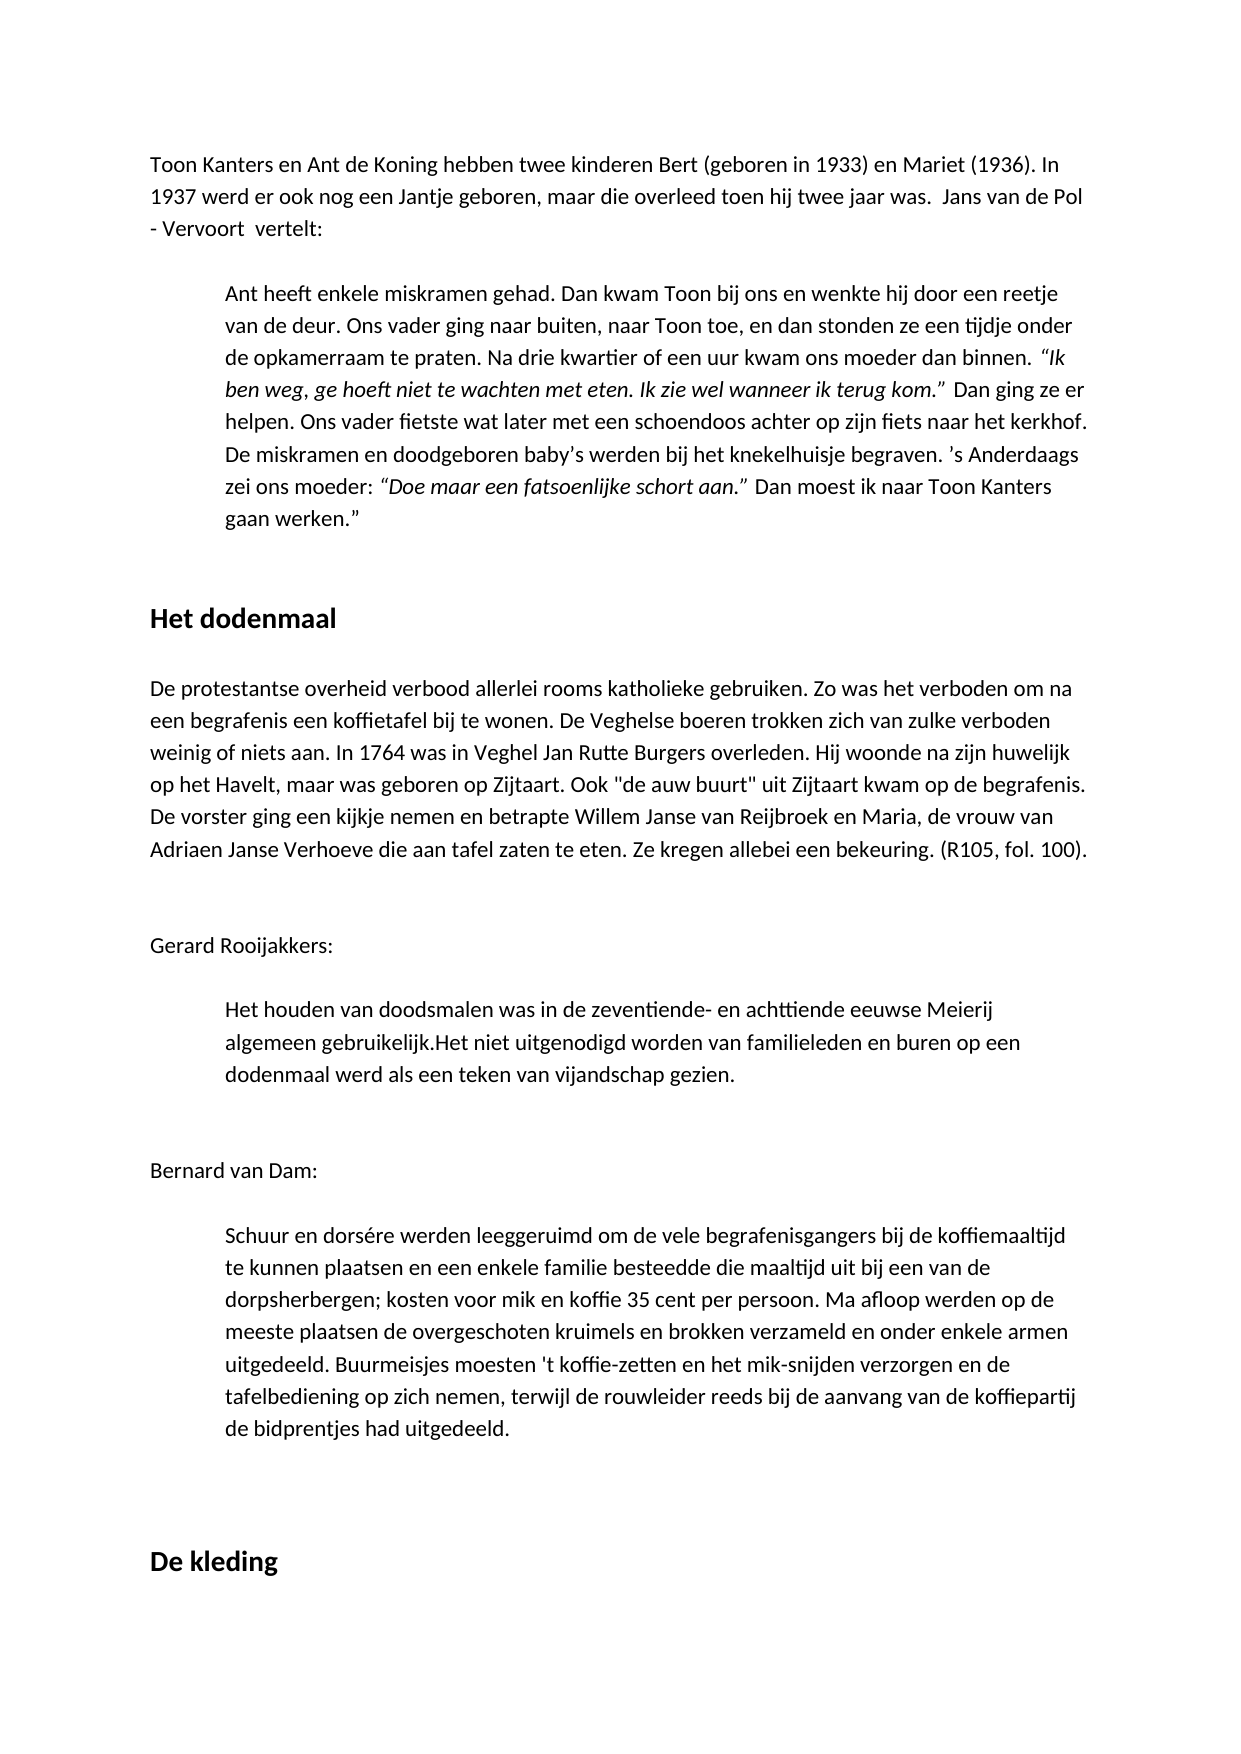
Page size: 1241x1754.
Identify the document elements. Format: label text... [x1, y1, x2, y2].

text Bernard van Dam: [150, 1157, 1090, 1184]
text Schuur en dorsére werden leeggeruimd om de vele begrafenisgangers bij de koffiemaaltijd te kunnen plaatsen en een enkele familie besteedde die maaltijd uit bij een van de dorpsherbergen; kosten voor mik en koffie 35 cent per persoon. Ma afloop werden op de meeste plaatsen de overgeschoten kruimels en brokken verzameld en onder enkele armen uitgedeeld. Buurmeisjes moesten 't koffie-zetten en het mik-snijden verzorgen en de tafelbediening op zich nemen, terwijl de rouwleider reeds bij de aanvang van de koffiepartij de bidprentjes had uitgedeeld. [225, 1221, 1090, 1442]
text Toon Kanters en Ant de Koning hebben twee kinderen Bert (geboren in 1933) en Mariet (1936). In 1937 werd er ook nog een Jantje geboren, maar die overleed toen hij twee jaar was. Jans van de Pol - Vervoort vertelt: [150, 150, 1090, 242]
text Gerard Rooijakkers: [150, 931, 1090, 959]
text Ant heeft enkele miskramen gehad. Dan kwam Toon bij ons en wenkte hij door een reetje van de deur. Ons vader ging naar buiten, naar Toon toe, en dan stonden ze een tijdje onder de opkamerraam te praten. Na drie kwartier of een uur kwam ons moeder dan binnen. “Ik ben weg, ge hoeft niet te wachten met eten. Ik zie wel wanneer ik terug kom.” Dan ging ze er helpen. Ons vader fietste wat later met een schoendoos achter op zijn fiets naar het kerkhof. De miskramen en doodgeboren baby’s werden bij het knekelhuisje begraven. ’s Anderdaags zei ons moeder: “Doe maar een fatsoenlijke schort aan.” Dan moest ik naar Toon Kanters gaan werken.” [225, 279, 1090, 532]
text Het houden van doodsmalen was in de zeventiende- en achttiende eeuwse Meierij algemeen gebruikelijk.Het niet uitgenodigd worden van familieleden en buren op een dodenmaal werd als een teken van vijandschap gezien. [225, 996, 1090, 1088]
text De kleding [150, 1543, 1090, 1578]
text De protestantse overheid verbood allerlei rooms katholieke gebruiken. Zo was het verboden om na een begrafenis een koffietafel bij te wonen. De Veghelse boeren trokken zich van zulke verboden weinig of niets aan. In 1764 was in Veghel Jan Rutte Burgers overleden. Hij woonde na zijn huwelijk op het Havelt, maar was geboren op Zijtaart. Ook "de auw buurt" uit Zijtaart kwam op de begrafenis. De vorster ging een kijkje nemen en betrapte Willem Janse van Reijbroek en Maria, de vrouw van Adriaen Janse Verhoeve die aan tafel zaten te eten. Ze kregen allebei een bekeuring. (R105, fol. 100). [150, 674, 1090, 863]
text Het dodenmaal [150, 601, 1090, 636]
